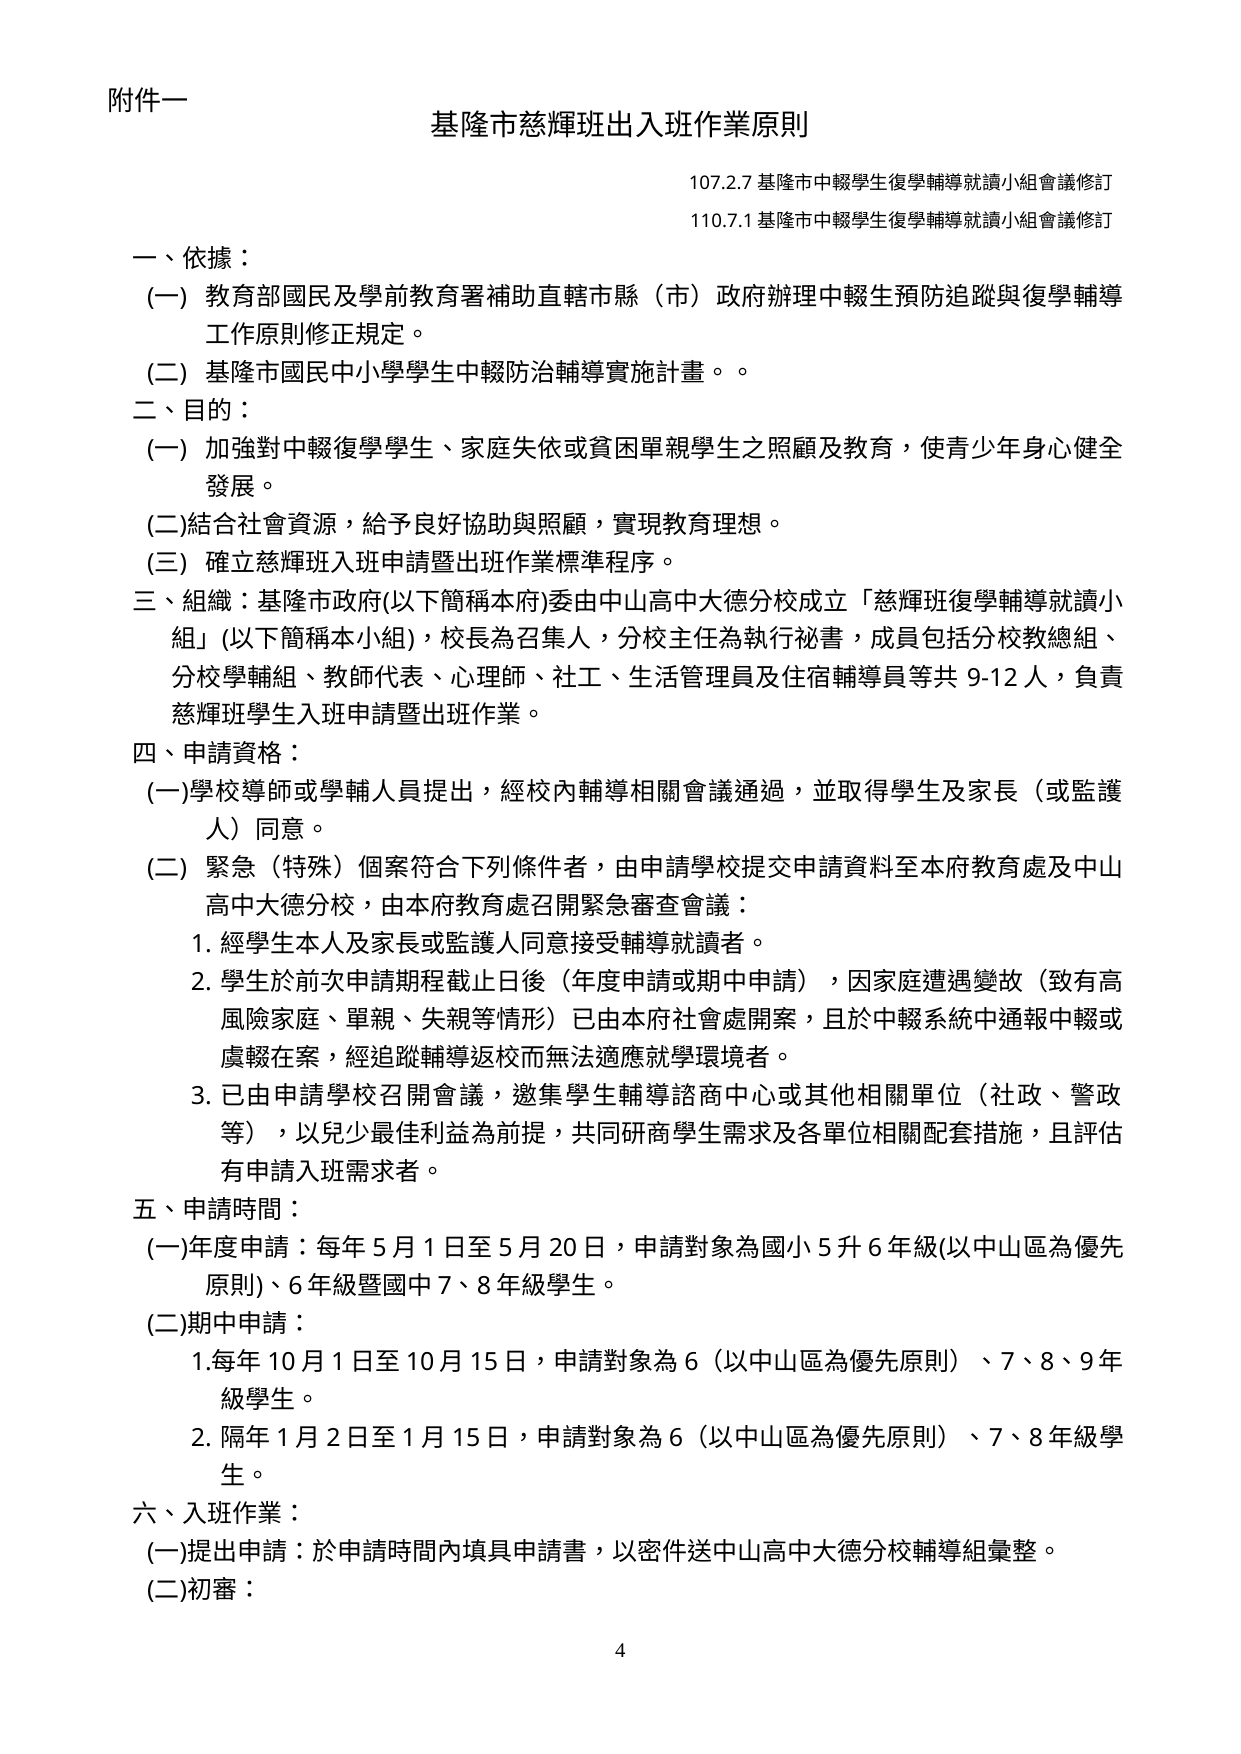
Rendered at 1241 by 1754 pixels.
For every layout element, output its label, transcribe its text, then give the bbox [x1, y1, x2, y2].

text 107.2.7 基隆市中輟學生復學輔導就讀小組會議修訂 [94, 162, 1113, 200]
table_header 一、依據： (一) 教育部國民及學前教育署補助直轄市縣（市）政府辦理中輟生預防追蹤與復學輔導工作原則修正規定。 (二) 基隆市國民中小學學生中輟防治輔導實施計畫。。 [121, 238, 1136, 390]
table_cell 五、申請時間： (一)年度申請：每年5月1日至5月20日，申請對象為國小5升6年級(以中山區為優先原則)、6年級暨國中7、8年級學生。 (二)期中申請： 1.每年10月1日至10月15日，申請對象為6（以中山區為優先原則）、7、8、9年級學生。 2. 隔年1月2日至1月15日，申請對象為6（以中山區為優先原則）、7、8年級學生。 [121, 1189, 1136, 1493]
table_cell 四、申請資格： (一)學校導師或學輔人員提出，經校內輔導相關會議通過，並取得學生及家長（或監護人）同意。 (二) 緊急（特殊）個案符合下列條件者，由申請學校提交申請資料至本府教育處及中山高中大德分校，由本府教育處召開緊急審查會議： 1. 經學生本人及家長或監護人同意接受輔導就讀者。 2. 學生於前次申請期程截止日後（年度申請或期中申請），因家庭遭遇變故（致有高風險家庭、單親、失親等情形）已由本府社會處開案，且於中輟系統中通報中輟或虞輟在案，經追蹤輔導返校而無法適應就學環境者。 3. 已由申請學校召開會議，邀集學生輔導諮商中心或其他相關單位（社政、警政等），以兒少最佳利益為前提，共同研商學生需求及各單位相關配套措施，且評估有申請入班需求者。 [121, 732, 1136, 1188]
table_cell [121, 1493, 1136, 1607]
text 110.7.1基隆市中輟學生復學輔導就讀小組會議修訂 [94, 200, 1113, 238]
text 基隆市慈輝班出入班作業原則 [94, 106, 1146, 143]
table_cell 三、組織：基隆市政府(以下簡稱本府)委由中山高中大德分校成立「慈輝班復學輔導就讀小組」(以下簡稱本小組)，校長為召集人，分校主任為執行祕書，成員包括分校教總組、分校學輔組、教師代表、心理師、社工、生活管理員及住宿輔導員等共9-12人，負責慈輝班學生入班申請暨出班作業。 [121, 580, 1136, 732]
table_cell 二、目的： (一) 加強對中輟復學學生、家庭失依或貧困單親學生之照顧及教育，使青少年身心健全發展。 (二)結合社會資源，給予良好協助與照顧，實現教育理想。 (三) 確立慈輝班入班申請暨出班作業標準程序。 [121, 390, 1136, 580]
